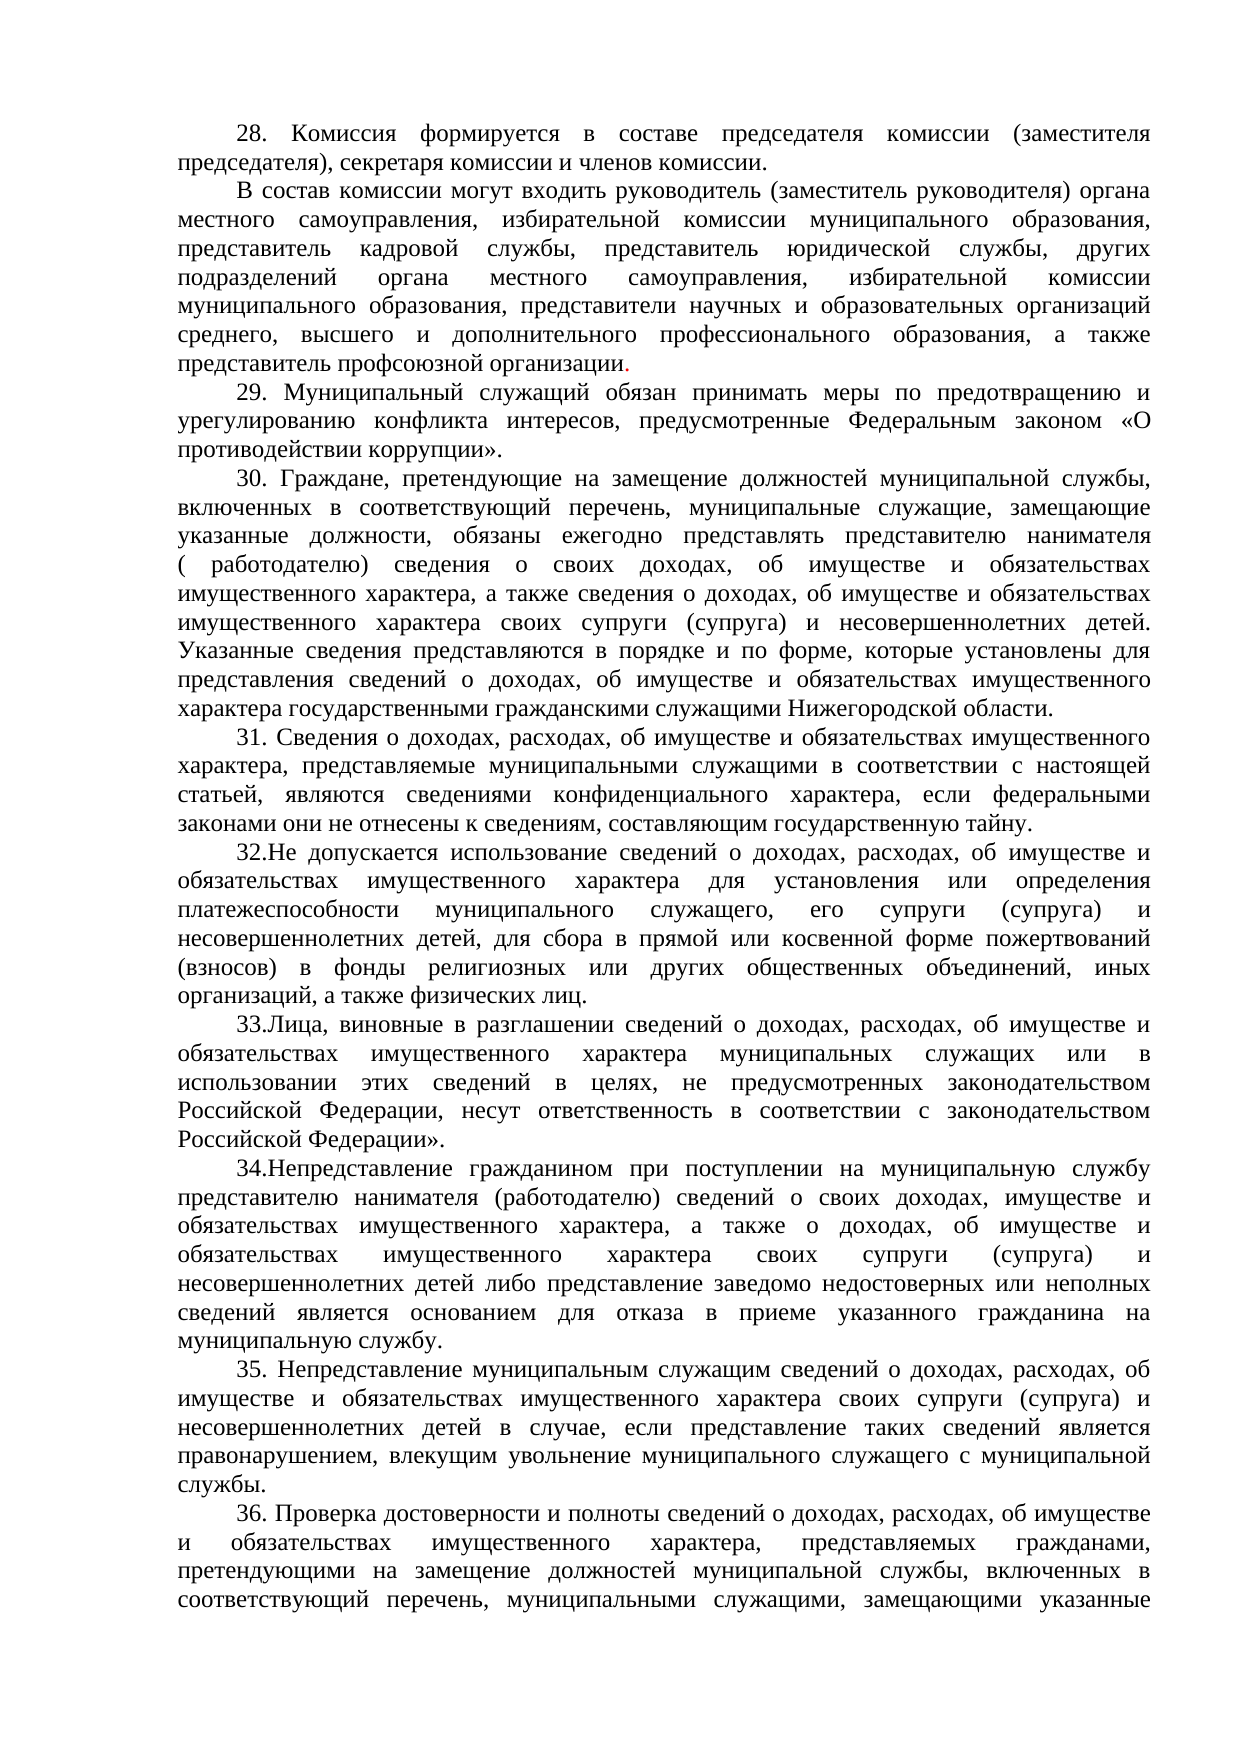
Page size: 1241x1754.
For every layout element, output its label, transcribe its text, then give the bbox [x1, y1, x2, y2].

text 33.Лица, виновные в разглашении сведений о доходах, расходах, об имуществе и обязательствах имущественного характера муниципальных служащих или в использовании этих сведений в целях, не предусмотренных законодательством Российской Федерации, несут ответственность в соответствии с законодательством Российской Федерации». [177, 1009, 1152, 1153]
text 31. Сведения о доходах, расходах, об имуществе и обязательствах имущественного характера, представляемые муниципальными служащими в соответствии с настоящей статьей, являются сведениями конфиденциального характера, если федеральными законами они не отнесены к сведениям, составляющим государственную тайну. [177, 722, 1152, 837]
text 35. Непредставление муниципальным служащим сведений о доходах, расходах, об имуществе и обязательствах имущественного характера своих супруги (супруга) и несовершеннолетних детей в случае, если представление таких сведений является правонарушением, влекущим увольнение муниципального служащего с муниципальной службы. [177, 1354, 1152, 1498]
text 32.Не допускается использование сведений о доходах, расходах, об имуществе и обязательствах имущественного характера для установления или определения платежеспособности муниципального служащего, его супруги (супруга) и несовершеннолетних детей, для сбора в прямой или косвенной форме пожертвований (взносов) в фонды религиозных или других общественных объединений, иных организаций, а также физических лиц. [177, 837, 1152, 1009]
text 34.Непредставление гражданином при поступлении на муниципальную службу представителю нанимателя (работодателю) сведений о своих доходах, имуществе и обязательствах имущественного характера, а также о доходах, об имуществе и обязательствах имущественного характера своих супруги (супруга) и несовершеннолетних детей либо представление заведомо недостоверных или неполных сведений является основанием для отказа в приеме указанного гражданина на муниципальную службу. [177, 1153, 1152, 1354]
text 28. Комиссия формируется в составе председателя комиссии (заместителя председателя), секретаря комиссии и членов комиссии. [177, 118, 1152, 176]
text 30. Граждане, претендующие на замещение должностей муниципальной службы, включенных в соответствующий перечень, муниципальные служащие, замещающие указанные должности, обязаны ежегодно представлять представителю нанимателя ( работодателю) сведения о своих доходах, об имуществе и обязательствах имущественного характера, а также сведения о доходах, об имуществе и обязательствах имущественного характера своих супруги (супруга) и несовершеннолетних детей. Указанные сведения представляются в порядке и по форме, которые установлены для представления сведений о доходах, об имуществе и обязательствах имущественного характера государственными гражданскими служащими Нижегородской области. [177, 463, 1152, 722]
text В состав комиссии могут входить руководитель (заместитель руководителя) органа местного самоуправления, избирательной комиссии муниципального образования, представитель кадровой службы, представитель юридической службы, других подразделений органа местного самоуправления, избирательной комиссии муниципального образования, представители научных и образовательных организаций среднего, высшего и дополнительного профессионального образования, а также представитель профсоюзной организации. [177, 176, 1152, 377]
text 29. Муниципальный служащий обязан принимать меры по предотвращению и урегулированию конфликта интересов, предусмотренные Федеральным законом «О противодействии коррупции». [177, 377, 1152, 463]
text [177, 1498, 1152, 1613]
